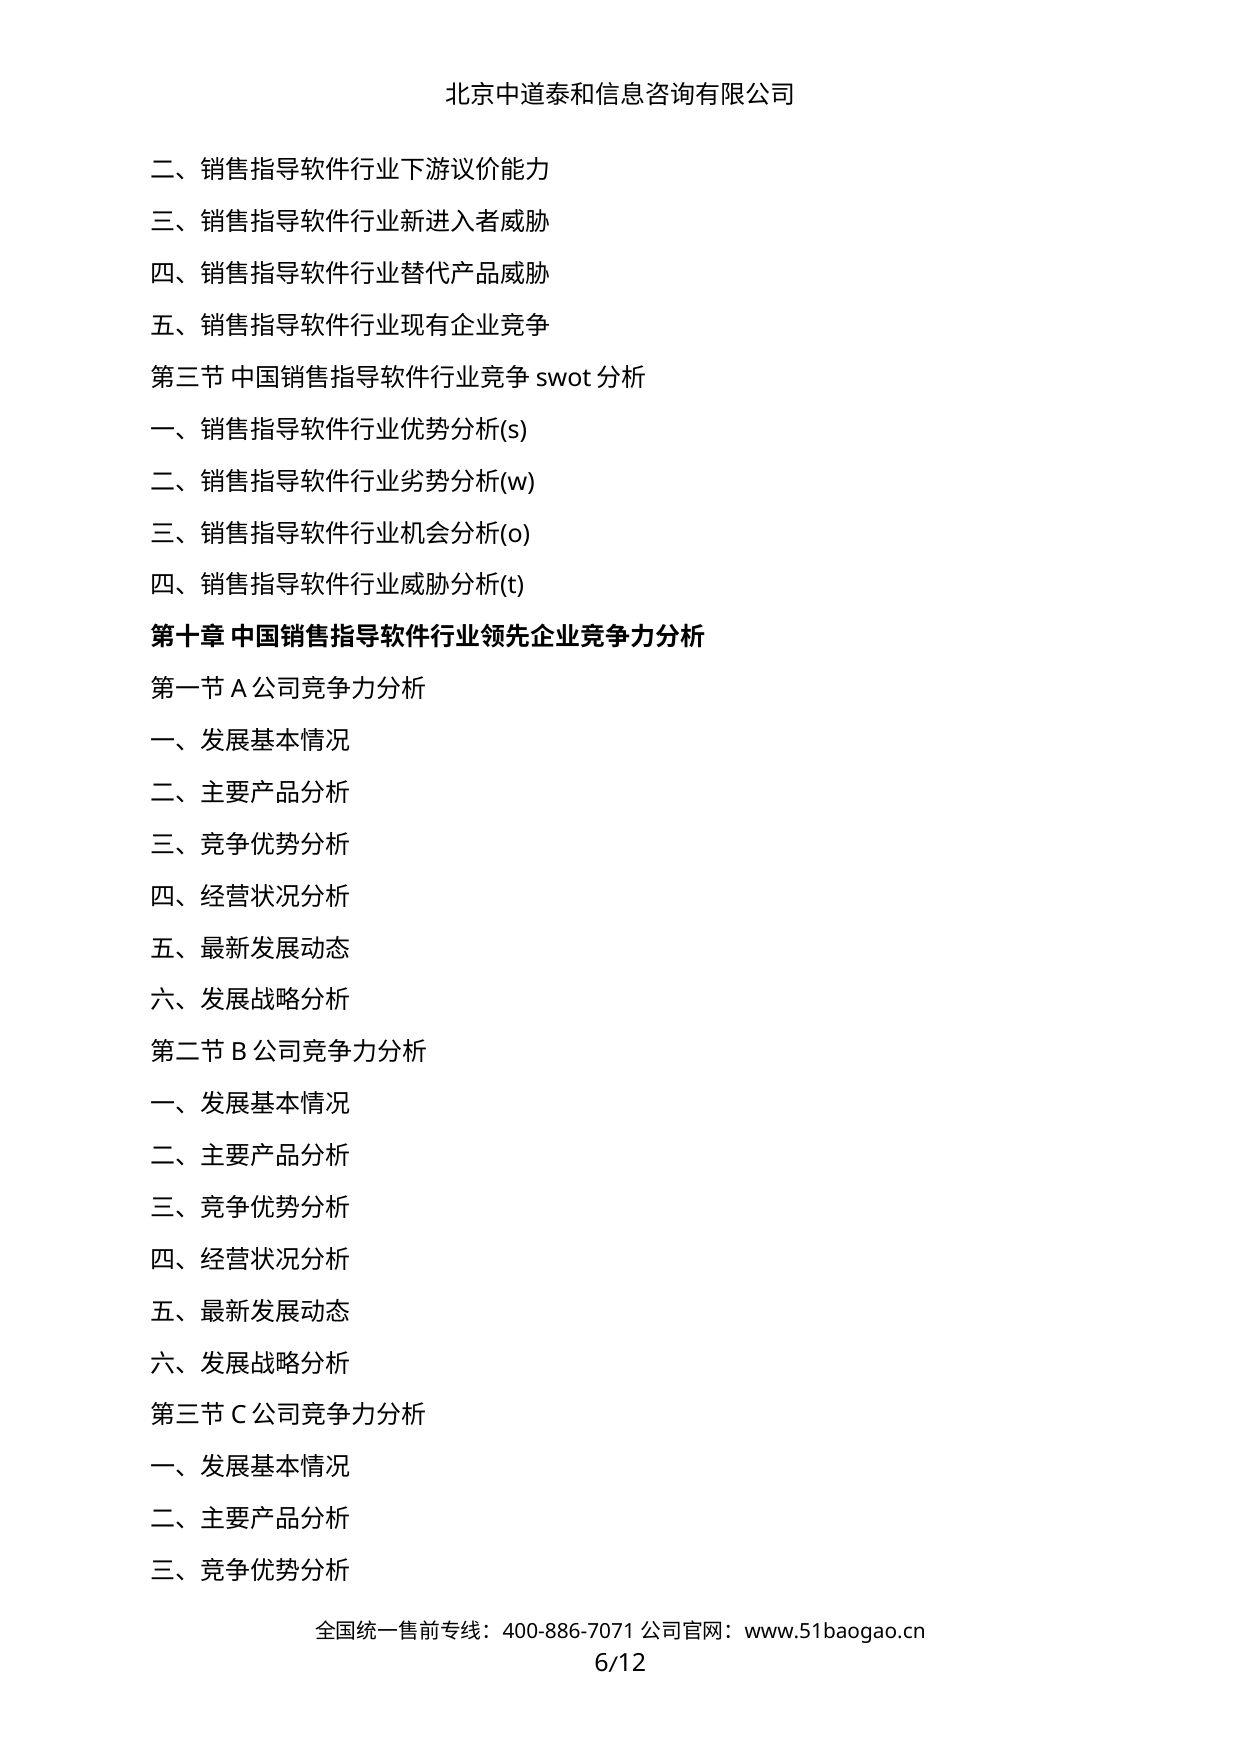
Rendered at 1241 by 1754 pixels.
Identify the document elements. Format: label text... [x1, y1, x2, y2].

text 三、竞争优势分析 [150, 824, 1090, 861]
text 五、最新发展动态 [150, 1291, 1090, 1327]
text 二、销售指导软件行业下游议价能力 [150, 150, 1090, 186]
text 三、销售指导软件行业机会分析(o) [150, 513, 1090, 549]
text 二、主要产品分析 [150, 1499, 1090, 1535]
text 四、经营状况分析 [150, 876, 1090, 912]
text 四、销售指导软件行业威胁分析(t) [150, 565, 1090, 601]
text 五、销售指导软件行业现有企业竞争 [150, 306, 1090, 342]
text 六、发展战略分析 [150, 1343, 1090, 1379]
text 一、发展基本情况 [150, 1447, 1090, 1483]
text 第三节 中国销售指导软件行业竞争swot分析 [150, 357, 1090, 394]
text 三、竞争优势分析 [150, 1551, 1090, 1587]
text 四、经营状况分析 [150, 1239, 1090, 1276]
text 第一节 A公司竞争力分析 [150, 669, 1090, 705]
text 第十章 中国销售指导软件行业领先企业竞争力分析 [150, 617, 1090, 653]
text 四、销售指导软件行业替代产品威胁 [150, 254, 1090, 290]
text 一、销售指导软件行业优势分析(s) [150, 409, 1090, 446]
text 一、发展基本情况 [150, 721, 1090, 757]
text 六、发展战略分析 [150, 980, 1090, 1016]
text 五、最新发展动态 [150, 928, 1090, 964]
text 二、主要产品分析 [150, 1136, 1090, 1172]
text 一、发展基本情况 [150, 1084, 1090, 1120]
text 三、销售指导软件行业新进入者威胁 [150, 202, 1090, 238]
text 三、竞争优势分析 [150, 1187, 1090, 1224]
text 二、销售指导软件行业劣势分析(w) [150, 461, 1090, 497]
text 第三节 C公司竞争力分析 [150, 1395, 1090, 1431]
text 二、主要产品分析 [150, 772, 1090, 809]
text 第二节 B公司竞争力分析 [150, 1032, 1090, 1068]
